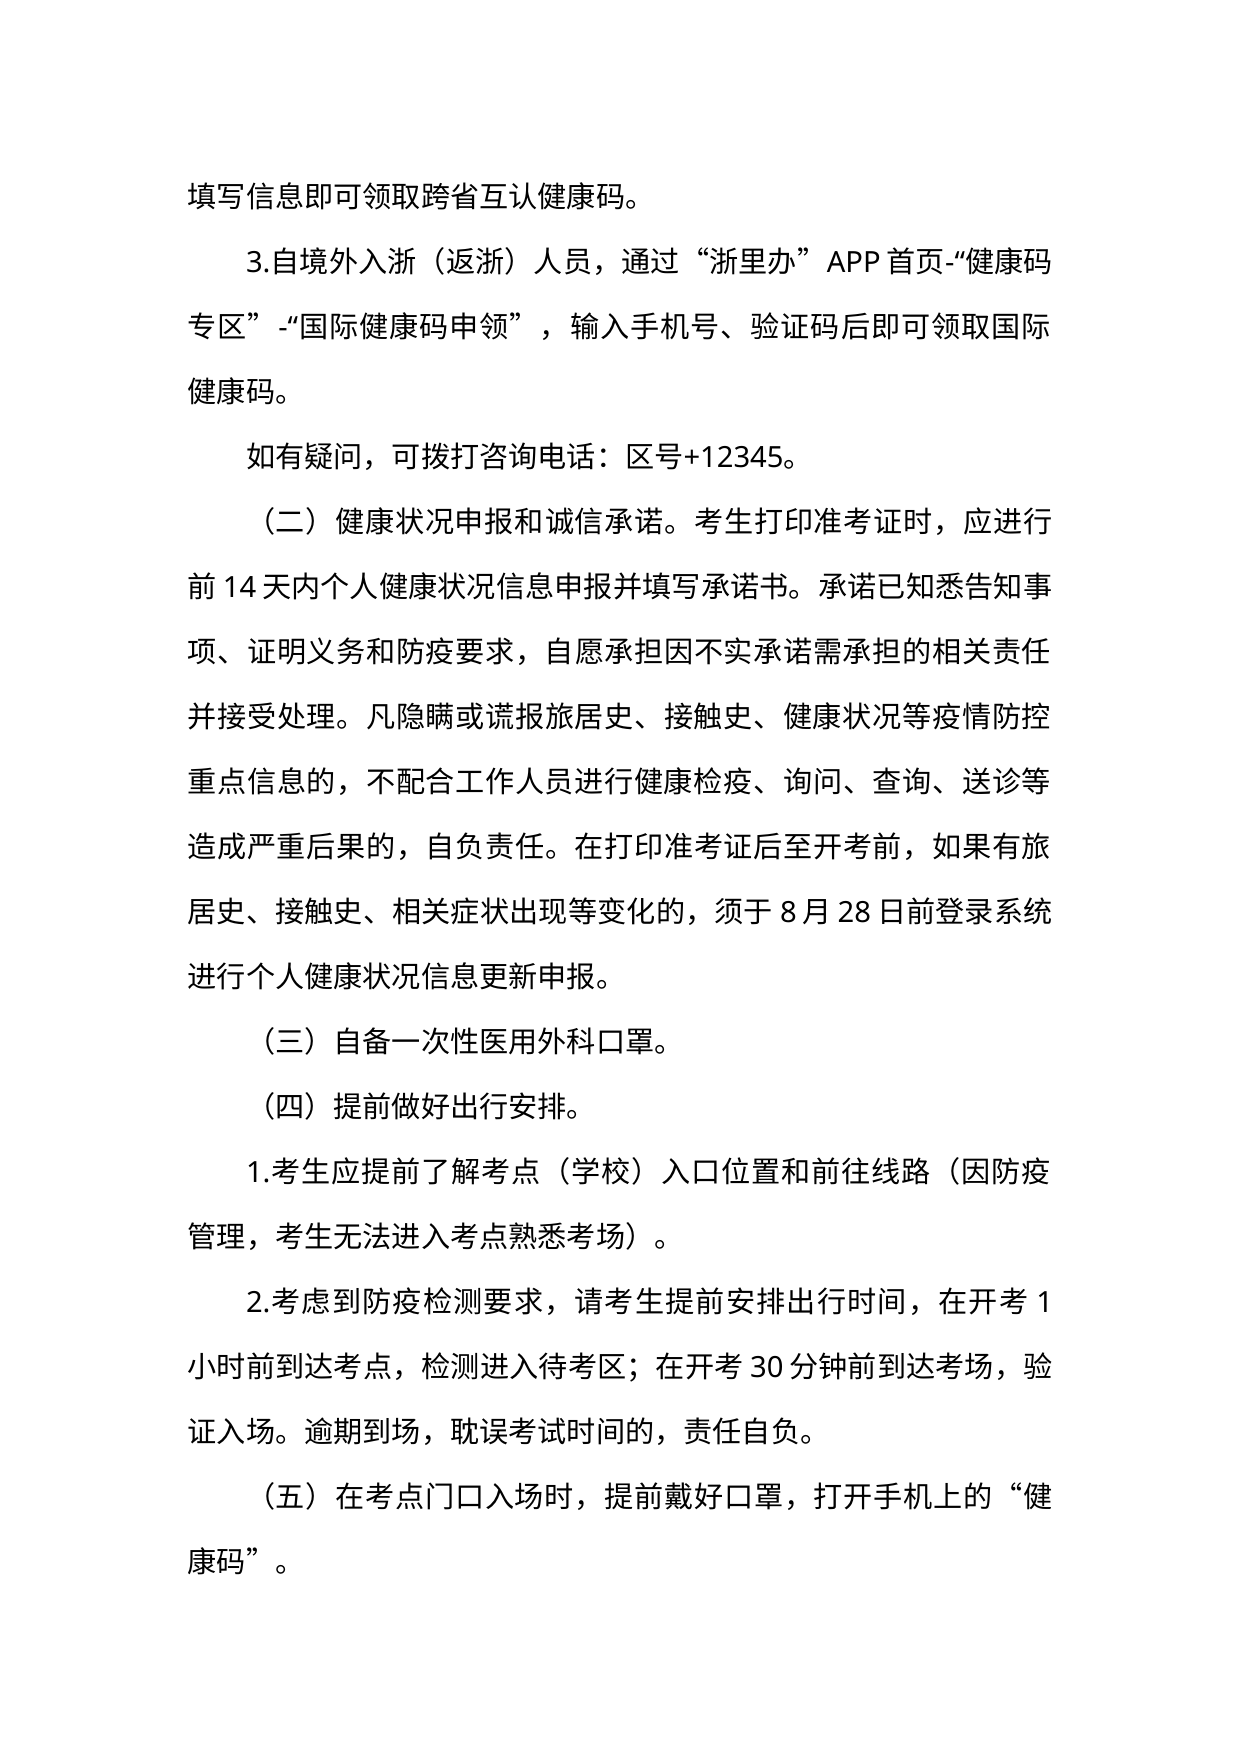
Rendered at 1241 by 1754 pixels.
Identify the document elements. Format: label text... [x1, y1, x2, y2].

text 1.考生应提前了解考点（学校）入口位置和前往线路（因防疫管理，考生无法进入考点熟悉考场）。 [187, 1137, 1053, 1267]
text （三）自备一次性医用外科口罩。 [187, 1007, 1053, 1072]
text 如有疑问，可拨打咨询电话：区号+12345。 [187, 422, 1053, 487]
text 2.考虑到防疫检测要求，请考生提前安排出行时间，在开考1小时前到达考点，检测进入待考区；在开考30分钟前到达考场，验证入场。逾期到场，耽误考试时间的，责任自负。 [187, 1267, 1053, 1462]
text （五）在考点门口入场时，提前戴好口罩，打开手机上的“健康码”。 [187, 1462, 1053, 1592]
text （四）提前做好出行安排。 [187, 1072, 1053, 1137]
text 3.自境外入浙（返浙）人员，通过“浙里办”APP首页-“健康码专区”-“国际健康码申领”，输入手机号、验证码后即可领取国际健康码。 [187, 227, 1053, 422]
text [187, 162, 1053, 227]
text （二）健康状况申报和诚信承诺。考生打印准考证时，应进行前14天内个人健康状况信息申报并填写承诺书。承诺已知悉告知事项、证明义务和防疫要求，自愿承担因不实承诺需承担的相关责任并接受处理。凡隐瞒或谎报旅居史、接触史、健康状况等疫情防控重点信息的，不配合工作人员进行健康检疫、询问、查询、送诊等造成严重后果的，自负责任。在打印准考证后至开考前，如果有旅居史、接触史、相关症状出现等变化的，须于8月28日前登录系统进行个人健康状况信息更新申报。 [187, 487, 1053, 1007]
